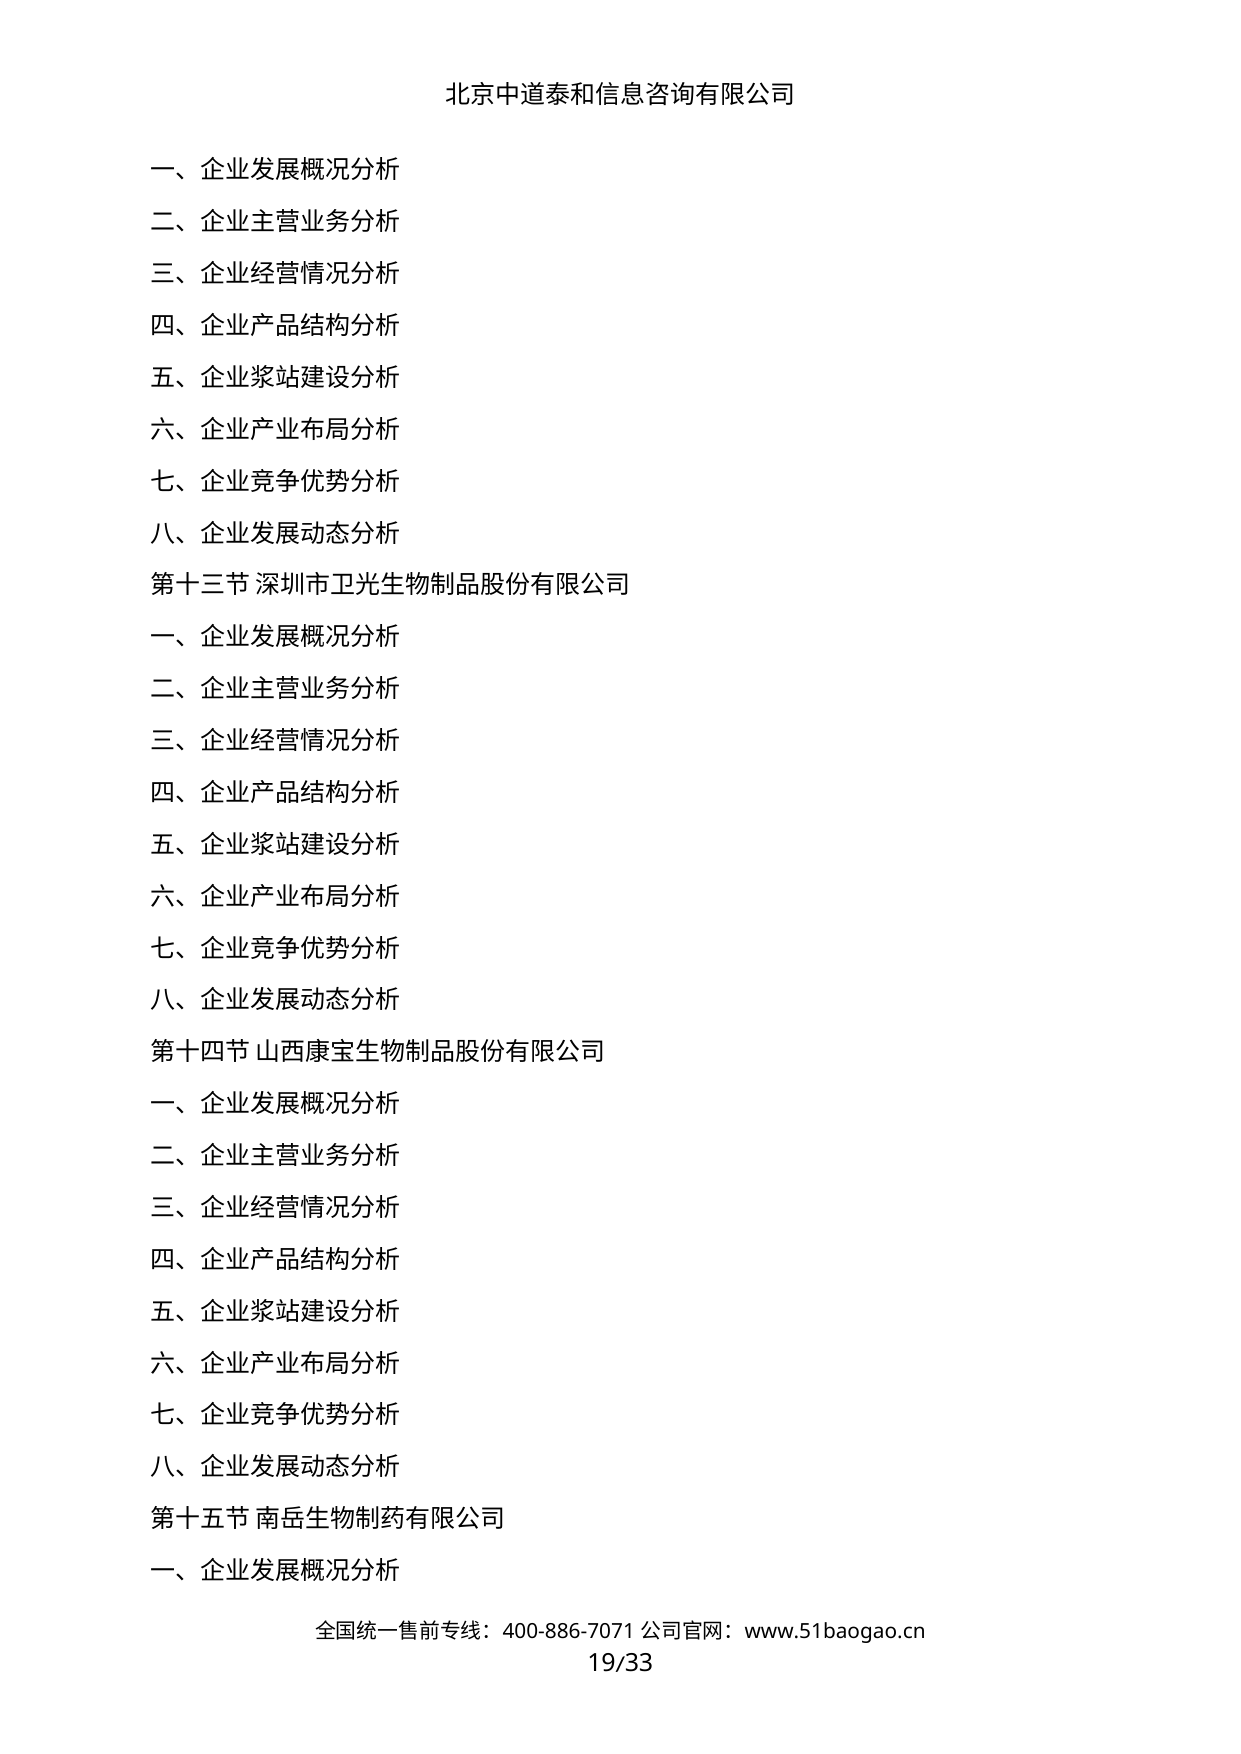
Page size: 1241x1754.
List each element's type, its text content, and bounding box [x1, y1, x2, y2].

text 八、企业发展动态分析 [150, 980, 1090, 1016]
text 一、企业发展概况分析 [150, 150, 1090, 186]
text 一、企业发展概况分析 [150, 617, 1090, 653]
text 第十五节 南岳生物制药有限公司 [150, 1499, 1090, 1535]
text 二、企业主营业务分析 [150, 1136, 1090, 1172]
text 三、企业经营情况分析 [150, 254, 1090, 290]
text 一、企业发展概况分析 [150, 1084, 1090, 1120]
text 七、企业竞争优势分析 [150, 461, 1090, 497]
text 三、企业经营情况分析 [150, 721, 1090, 757]
text 六、企业产业布局分析 [150, 409, 1090, 446]
text 第十四节 山西康宝生物制品股份有限公司 [150, 1032, 1090, 1068]
text 二、企业主营业务分析 [150, 202, 1090, 238]
text 第十三节 深圳市卫光生物制品股份有限公司 [150, 565, 1090, 601]
text 四、企业产品结构分析 [150, 306, 1090, 342]
text 四、企业产品结构分析 [150, 1239, 1090, 1276]
text 五、企业浆站建设分析 [150, 824, 1090, 861]
text 七、企业竞争优势分析 [150, 1395, 1090, 1431]
text 六、企业产业布局分析 [150, 876, 1090, 912]
text 七、企业竞争优势分析 [150, 928, 1090, 964]
text 四、企业产品结构分析 [150, 772, 1090, 809]
text 一、企业发展概况分析 [150, 1551, 1090, 1587]
text 五、企业浆站建设分析 [150, 357, 1090, 394]
text 八、企业发展动态分析 [150, 1447, 1090, 1483]
text 五、企业浆站建设分析 [150, 1291, 1090, 1327]
text 八、企业发展动态分析 [150, 513, 1090, 549]
text 三、企业经营情况分析 [150, 1187, 1090, 1224]
text 二、企业主营业务分析 [150, 669, 1090, 705]
text 六、企业产业布局分析 [150, 1343, 1090, 1379]
